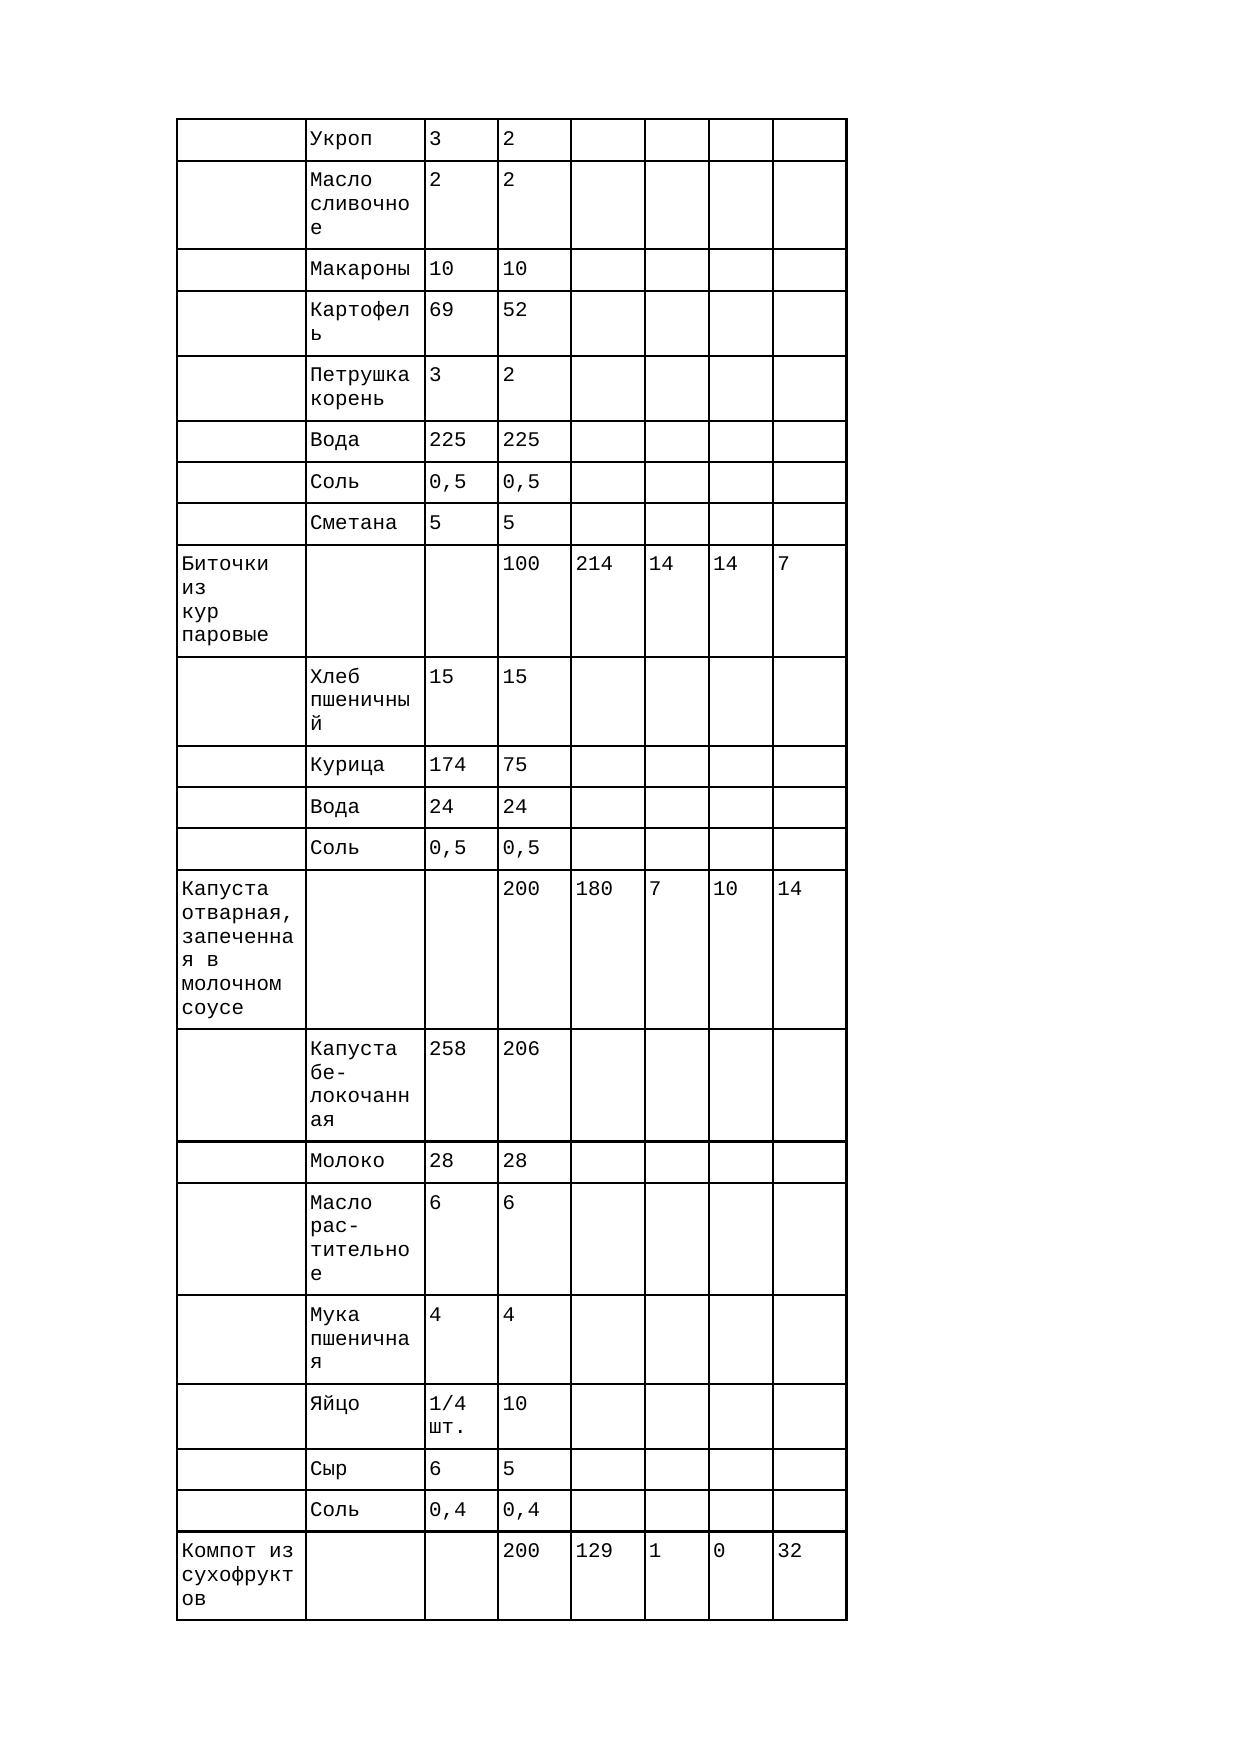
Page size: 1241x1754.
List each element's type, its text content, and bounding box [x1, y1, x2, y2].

table_cell [572, 422, 644, 461]
table_cell 180 [572, 871, 644, 1028]
table_cell 15 [499, 658, 570, 744]
table_cell [178, 1030, 305, 1140]
table_cell Укроп [307, 120, 424, 159]
table_cell [710, 422, 772, 461]
table_cell [307, 1533, 424, 1619]
table_cell [646, 1030, 708, 1140]
table_cell [646, 1385, 708, 1448]
table_cell [774, 422, 845, 461]
table_cell [710, 357, 772, 419]
table_cell [646, 1296, 708, 1383]
table_cell 75 [499, 747, 570, 786]
table_cell Курица [307, 747, 424, 786]
table_cell [646, 658, 708, 744]
table_cell [572, 292, 644, 354]
table_cell 2 [499, 357, 570, 419]
table_cell Сметана [307, 504, 424, 543]
table_cell [774, 1385, 845, 1448]
table_cell Капуста отварная, запеченная в молочном соусе [178, 871, 305, 1028]
table_cell [178, 120, 305, 159]
table_cell [710, 1030, 772, 1140]
table_cell 1/4 шт. [426, 1385, 497, 1448]
table_cell 6 [426, 1450, 497, 1489]
table_cell 200 [499, 871, 570, 1028]
table_cell Масло сливочное [307, 162, 424, 248]
table_cell [774, 1184, 845, 1294]
table_cell [646, 120, 708, 159]
table_cell 2 [499, 162, 570, 248]
table_cell [774, 162, 845, 248]
table_cell [646, 1491, 708, 1530]
table_cell [710, 1143, 772, 1182]
table_cell 258 [426, 1030, 497, 1140]
table_cell [710, 250, 772, 289]
table_cell 225 [499, 422, 570, 461]
table_cell 14 [710, 546, 772, 656]
table_cell [178, 463, 305, 502]
table_cell [646, 422, 708, 461]
table_cell 4 [499, 1296, 570, 1383]
table_cell [710, 463, 772, 502]
table_cell [774, 357, 845, 419]
table_cell Компот из сухофруктов [178, 1533, 305, 1619]
table_cell [646, 292, 708, 354]
table_cell [572, 250, 644, 289]
table_cell 14 [646, 546, 708, 656]
table_cell Макароны [307, 250, 424, 289]
table_cell [646, 504, 708, 543]
table_cell 206 [499, 1030, 570, 1140]
table_cell Сыр [307, 1450, 424, 1489]
table_cell 15 [426, 658, 497, 744]
table_cell [572, 1491, 644, 1530]
table_cell Капуста бе- локочанная [307, 1030, 424, 1140]
table_cell [572, 788, 644, 827]
table_cell [710, 1385, 772, 1448]
table_cell Соль [307, 463, 424, 502]
table_cell 7 [774, 546, 845, 656]
table_cell [178, 162, 305, 248]
table_cell [572, 1296, 644, 1383]
table_cell [710, 1296, 772, 1383]
table_cell [572, 1450, 644, 1489]
table_cell [646, 829, 708, 868]
table_cell [710, 292, 772, 354]
table_cell 0,5 [426, 829, 497, 868]
table_cell 174 [426, 747, 497, 786]
table_cell 2 [499, 120, 570, 159]
table_cell 28 [426, 1143, 497, 1182]
table_cell 3 [426, 120, 497, 159]
table_cell Вода [307, 422, 424, 461]
table_cell Хлеб пшеничный [307, 658, 424, 744]
table_cell [178, 250, 305, 289]
table_cell 32 [774, 1533, 845, 1619]
table_cell [178, 357, 305, 419]
table_cell 2 [426, 162, 497, 248]
table_cell [646, 250, 708, 289]
table_cell [178, 1385, 305, 1448]
table_cell 10 [426, 250, 497, 289]
table_cell 225 [426, 422, 497, 461]
table_cell [572, 1184, 644, 1294]
table_cell [572, 658, 644, 744]
table_cell [710, 1184, 772, 1294]
table_cell [646, 1450, 708, 1489]
table_cell [572, 504, 644, 543]
table_cell [774, 504, 845, 543]
table_cell 24 [499, 788, 570, 827]
table_cell Молоко [307, 1143, 424, 1182]
table_cell [572, 1030, 644, 1140]
table_cell [774, 658, 845, 744]
table_cell 1 [646, 1533, 708, 1619]
table_cell [178, 829, 305, 868]
table_cell [774, 747, 845, 786]
table_cell 5 [499, 1450, 570, 1489]
table_cell [646, 357, 708, 419]
table_cell [774, 829, 845, 868]
table_cell [572, 120, 644, 159]
table_cell [646, 1184, 708, 1294]
table_cell [774, 463, 845, 502]
table_cell [646, 1143, 708, 1182]
table_cell [307, 871, 424, 1028]
table_cell [710, 747, 772, 786]
table_cell [774, 292, 845, 354]
table_cell Биточки из кур паровые [178, 546, 305, 656]
table_cell [178, 788, 305, 827]
table_cell [646, 162, 708, 248]
table_cell 0,4 [426, 1491, 497, 1530]
table_cell [646, 788, 708, 827]
table_cell [178, 1491, 305, 1530]
table_cell Петрушка корень [307, 357, 424, 419]
table_cell [774, 1450, 845, 1489]
table_cell [774, 250, 845, 289]
table_cell 5 [426, 504, 497, 543]
table_cell 7 [646, 871, 708, 1028]
table_cell [572, 1143, 644, 1182]
table_cell 100 [499, 546, 570, 656]
table_cell 0,5 [499, 829, 570, 868]
table_cell 3 [426, 357, 497, 419]
table_cell 214 [572, 546, 644, 656]
table_cell Вода [307, 788, 424, 827]
table_cell [178, 747, 305, 786]
table_cell [178, 422, 305, 461]
table_cell [426, 546, 497, 656]
table_cell 0,5 [499, 463, 570, 502]
table_cell [774, 1030, 845, 1140]
table_cell 10 [499, 250, 570, 289]
table_cell [774, 788, 845, 827]
table_cell [572, 829, 644, 868]
table_cell 0,5 [426, 463, 497, 502]
table_cell 6 [426, 1184, 497, 1294]
table_cell Соль [307, 1491, 424, 1530]
table_cell 0 [710, 1533, 772, 1619]
table_cell 6 [499, 1184, 570, 1294]
table_cell [178, 658, 305, 744]
table_cell [710, 1450, 772, 1489]
table_cell [710, 120, 772, 159]
table_cell Яйцо [307, 1385, 424, 1448]
table_cell [774, 1143, 845, 1182]
table_cell [710, 658, 772, 744]
table_cell 24 [426, 788, 497, 827]
table_cell [178, 1143, 305, 1182]
table_cell [710, 162, 772, 248]
table_cell 69 [426, 292, 497, 354]
table_cell [572, 357, 644, 419]
table_cell 0,4 [499, 1491, 570, 1530]
table_cell 4 [426, 1296, 497, 1383]
table_cell Мука пшеничная [307, 1296, 424, 1383]
table_cell [774, 120, 845, 159]
table_cell [572, 1385, 644, 1448]
table_cell Соль [307, 829, 424, 868]
table_cell [710, 1491, 772, 1530]
table_cell [426, 871, 497, 1028]
table_cell [710, 504, 772, 543]
table_cell [178, 504, 305, 543]
table_cell [710, 788, 772, 827]
table_cell Масло рас- тительное [307, 1184, 424, 1294]
table_cell 28 [499, 1143, 570, 1182]
table_cell 200 [499, 1533, 570, 1619]
table_cell [307, 546, 424, 656]
table_cell [178, 1184, 305, 1294]
table_cell [710, 829, 772, 868]
table_cell 129 [572, 1533, 644, 1619]
table_cell [646, 463, 708, 502]
table_cell 5 [499, 504, 570, 543]
table_cell [178, 292, 305, 354]
table_cell 10 [499, 1385, 570, 1448]
table_cell [178, 1450, 305, 1489]
table_cell Картофель [307, 292, 424, 354]
table_cell 10 [710, 871, 772, 1028]
table_cell [178, 1296, 305, 1383]
table_cell 52 [499, 292, 570, 354]
table_cell [572, 463, 644, 502]
table_cell [646, 747, 708, 786]
table_cell 14 [774, 871, 845, 1028]
table_cell [426, 1533, 497, 1619]
table_cell [572, 747, 644, 786]
table_cell [774, 1491, 845, 1530]
table_cell [572, 162, 644, 248]
table_cell [774, 1296, 845, 1383]
